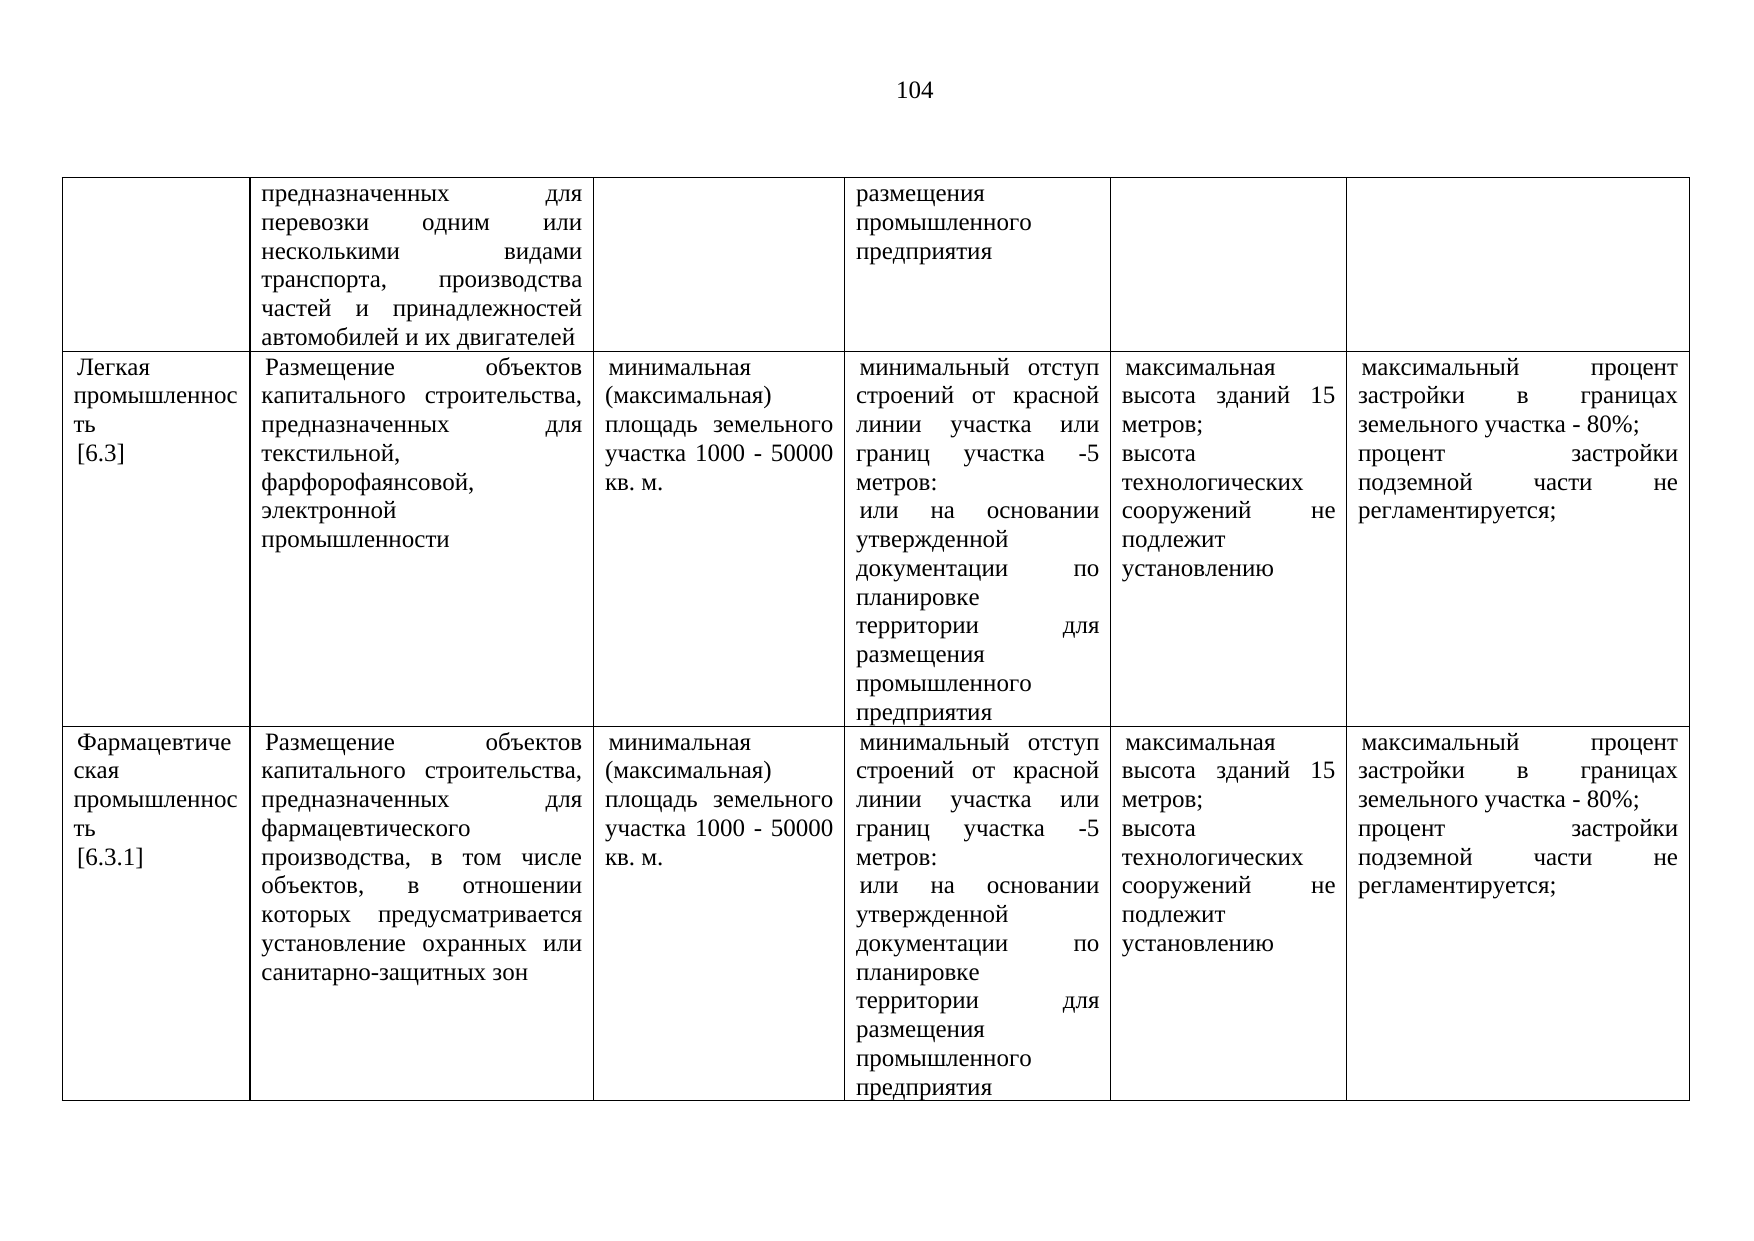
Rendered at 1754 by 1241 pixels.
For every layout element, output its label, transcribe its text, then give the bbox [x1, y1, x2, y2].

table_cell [594, 178, 844, 351]
table_cell минимальная (максимальная) площадь земельного участка 1000 - 50000 кв. м. [594, 352, 844, 726]
table_cell максимальный процент застройки в границах земельного участка - 80%; процент застройки подземной части не регламентируется; [1347, 352, 1689, 726]
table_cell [1111, 727, 1346, 1100]
table_cell Легкая промышленность [6.3] [63, 352, 249, 726]
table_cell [1347, 178, 1689, 351]
table_cell Размещение объектов капитального строительства, предназначенных для фармацевтического производства, в том числе объектов, в отношении которых предусматривается установление охранных или санитарно-защитных зон [251, 727, 593, 1100]
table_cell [251, 178, 593, 351]
table_cell максимальная высота зданий 15 метров; высота технологических сооружений не подлежит установлению [1111, 352, 1346, 726]
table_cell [63, 178, 249, 351]
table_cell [845, 727, 1110, 1100]
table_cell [594, 727, 844, 1100]
table_cell Размещение объектов капитального строительства, предназначенных для текстильной, фарфорофаянсовой, электронной промышленности [251, 352, 593, 726]
table_cell Фармацевтическая промышленность [6.3.1] [63, 727, 249, 1100]
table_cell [1347, 727, 1689, 1100]
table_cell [1111, 178, 1346, 351]
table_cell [845, 178, 1110, 351]
